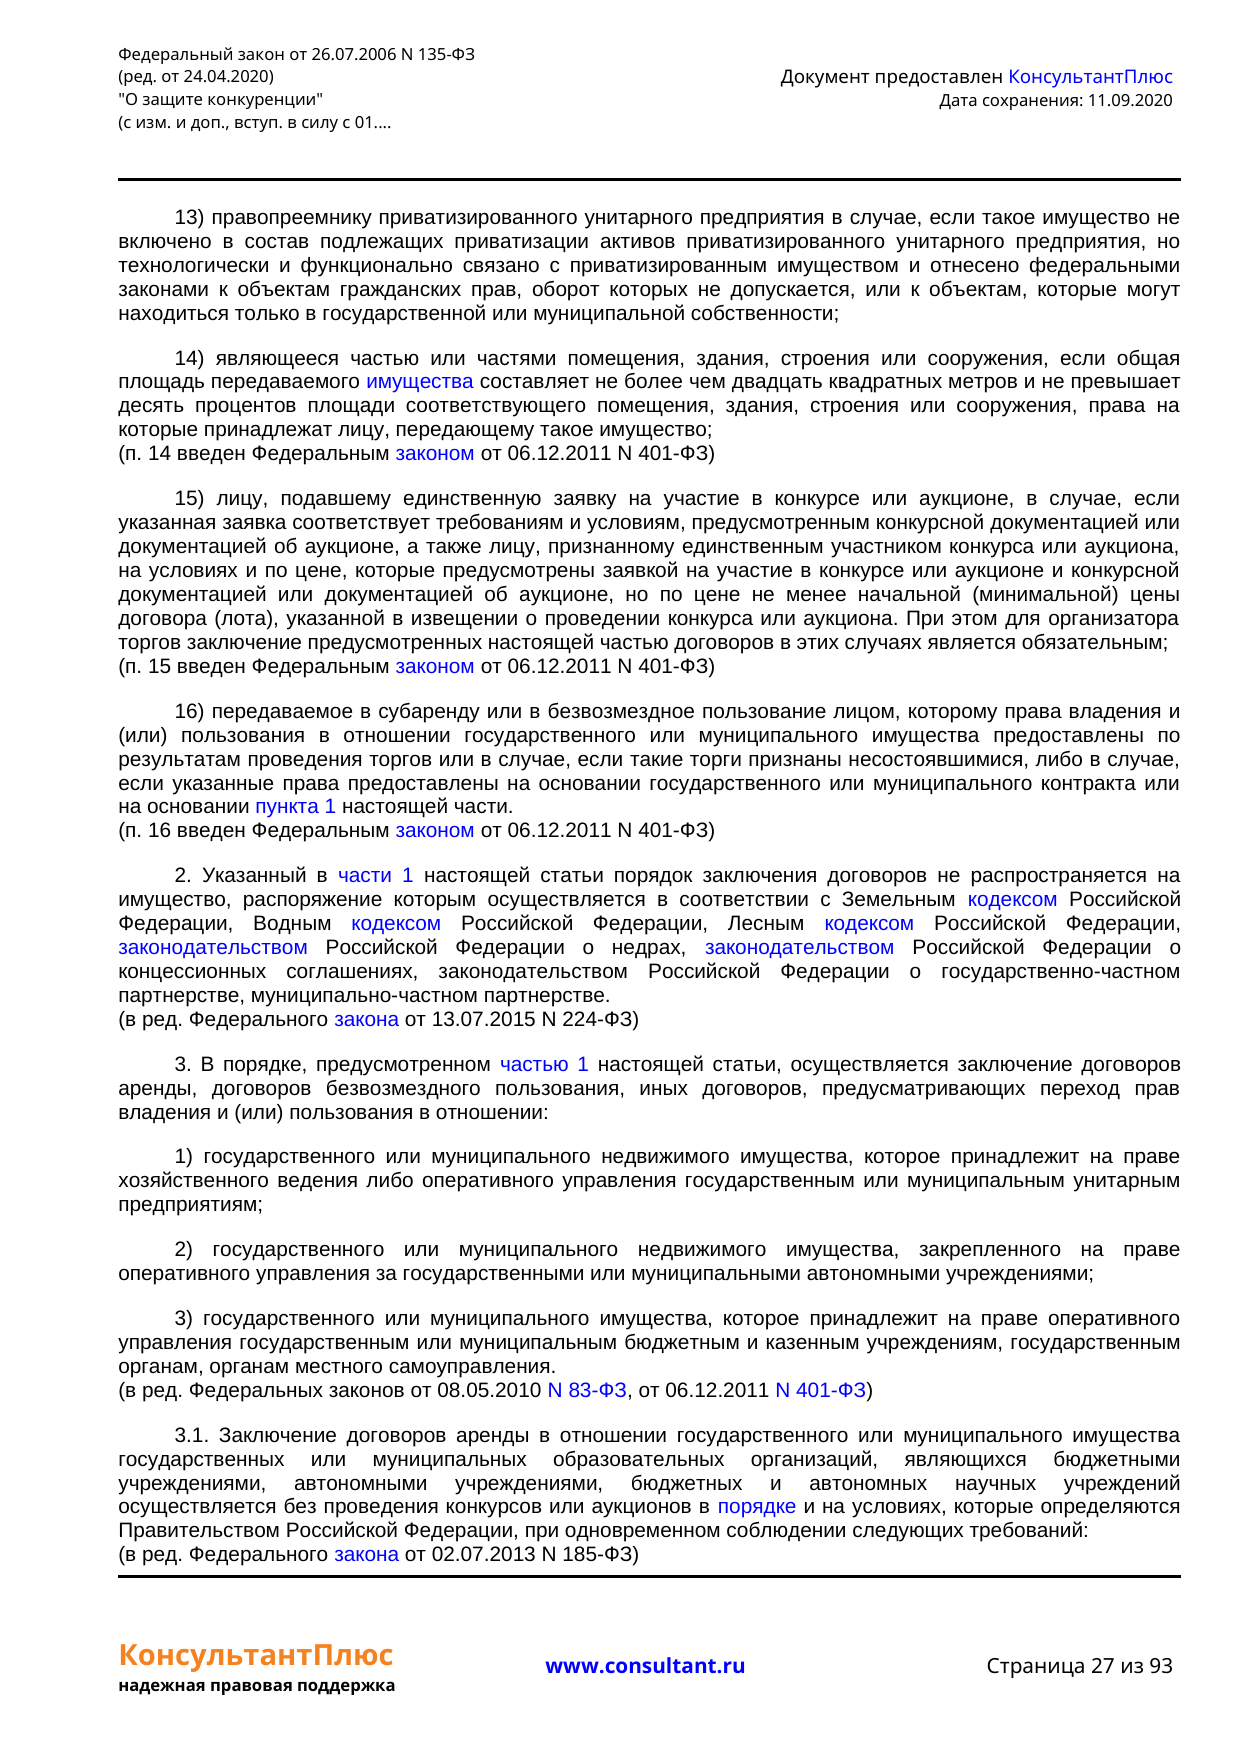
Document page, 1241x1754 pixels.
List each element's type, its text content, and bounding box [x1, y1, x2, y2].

text 14) являющееся частью или частями помещения, здания, строения или сооружения, если общая площадь передаваемого имущества составляет не более чем двадцать квадратных метров и не превышает десять процентов площади соответствующего помещения, здания, строения или сооружения, права на которые принадлежат лицу, передающему такое имущество; [118, 345, 1181, 441]
text 3. В порядке, предусмотренном частью 1 настоящей статьи, осуществляется заключение договоров аренды, договоров безвозмездного пользования, иных договоров, предусматривающих переход прав владения и (или) пользования в отношении: [118, 1052, 1181, 1123]
text (п. 16 введен Федеральным законом от 06.12.2011 N 401-ФЗ) [118, 818, 1181, 842]
text 2) государственного или муниципального недвижимого имущества, закрепленного на праве оперативного управления за государственными или муниципальными автономными учреждениями; [118, 1237, 1181, 1285]
text (в ред. Федерального закона от 13.07.2015 N 224-ФЗ) [118, 1007, 1181, 1031]
text 16) передаваемое в субаренду или в безвозмездное пользование лицом, которому права владения и (или) пользования в отношении государственного или муниципального имущества предоставлены по результатам проведения торгов или в случае, если такие торги признаны несостоявшимися, либо в случае, если указанные права предоставлены на основании государственного или муниципального контракта или на основании пункта 1 настоящей части. [118, 698, 1181, 818]
text 1) государственного или муниципального недвижимого имущества, которое принадлежит на праве хозяйственного ведения либо оперативного управления государственным или муниципальным унитарным предприятиям; [118, 1144, 1181, 1216]
text (п. 15 введен Федеральным законом от 06.12.2011 N 401-ФЗ) [118, 654, 1181, 678]
text 2. Указанный в части 1 настоящей статьи порядок заключения договоров не распространяется на имущество, распоряжение которым осуществляется в соответствии с Земельным кодексом Российской Федерации, Водным кодексом Российской Федерации, Лесным кодексом Российской Федерации, законодательством Российской Федерации о недрах, законодательством Российской Федерации о концессионных соглашениях, законодательством Российской Федерации о государственно-частном партнерстве, муниципально-частном партнерстве. [118, 863, 1181, 1007]
text 3) государственного или муниципального имущества, которое принадлежит на праве оперативного управления государственным или муниципальным бюджетным и казенным учреждениям, государственным органам, органам местного самоуправления. [118, 1306, 1181, 1378]
text (п. 14 введен Федеральным законом от 06.12.2011 N 401-ФЗ) [118, 441, 1181, 465]
text 15) лицу, подавшему единственную заявку на участие в конкурсе или аукционе, в случае, если указанная заявка соответствует требованиям и условиям, предусмотренным конкурсной документацией или документацией об аукционе, а также лицу, признанному единственным участником конкурса или аукциона, на условиях и по цене, которые предусмотрены заявкой на участие в конкурсе или аукционе и конкурсной документацией или документацией об аукционе, но по цене не менее начальной (минимальной) цены договора (лота), указанной в извещении о проведении конкурса или аукциона. При этом для организатора торгов заключение предусмотренных настоящей частью договоров в этих случаях является обязательным; [118, 486, 1181, 654]
text 3.1. Заключение договоров аренды в отношении государственного или муниципального имущества государственных или муниципальных образовательных организаций, являющихся бюджетными учреждениями, автономными учреждениями, бюджетных и автономных научных учреждений осуществляется без проведения конкурсов или аукционов в порядке и на условиях, которые определяются Правительством Российской Федерации, при одновременном соблюдении следующих требований: [118, 1422, 1181, 1542]
text (в ред. Федерального закона от 02.07.2013 N 185-ФЗ) [118, 1542, 1181, 1566]
text (в ред. Федеральных законов от 08.05.2010 N 83-ФЗ, от 06.12.2011 N 401-ФЗ) [118, 1378, 1181, 1402]
text 13) правопреемнику приватизированного унитарного предприятия в случае, если такое имущество не включено в состав подлежащих приватизации активов приватизированного унитарного предприятия, но технологически и функционально связано с приватизированным имуществом и отнесено федеральными законами к объектам гражданских прав, оборот которых не допускается, или к объектам, которые могут находиться только в государственной или муниципальной собственности; [118, 205, 1181, 324]
